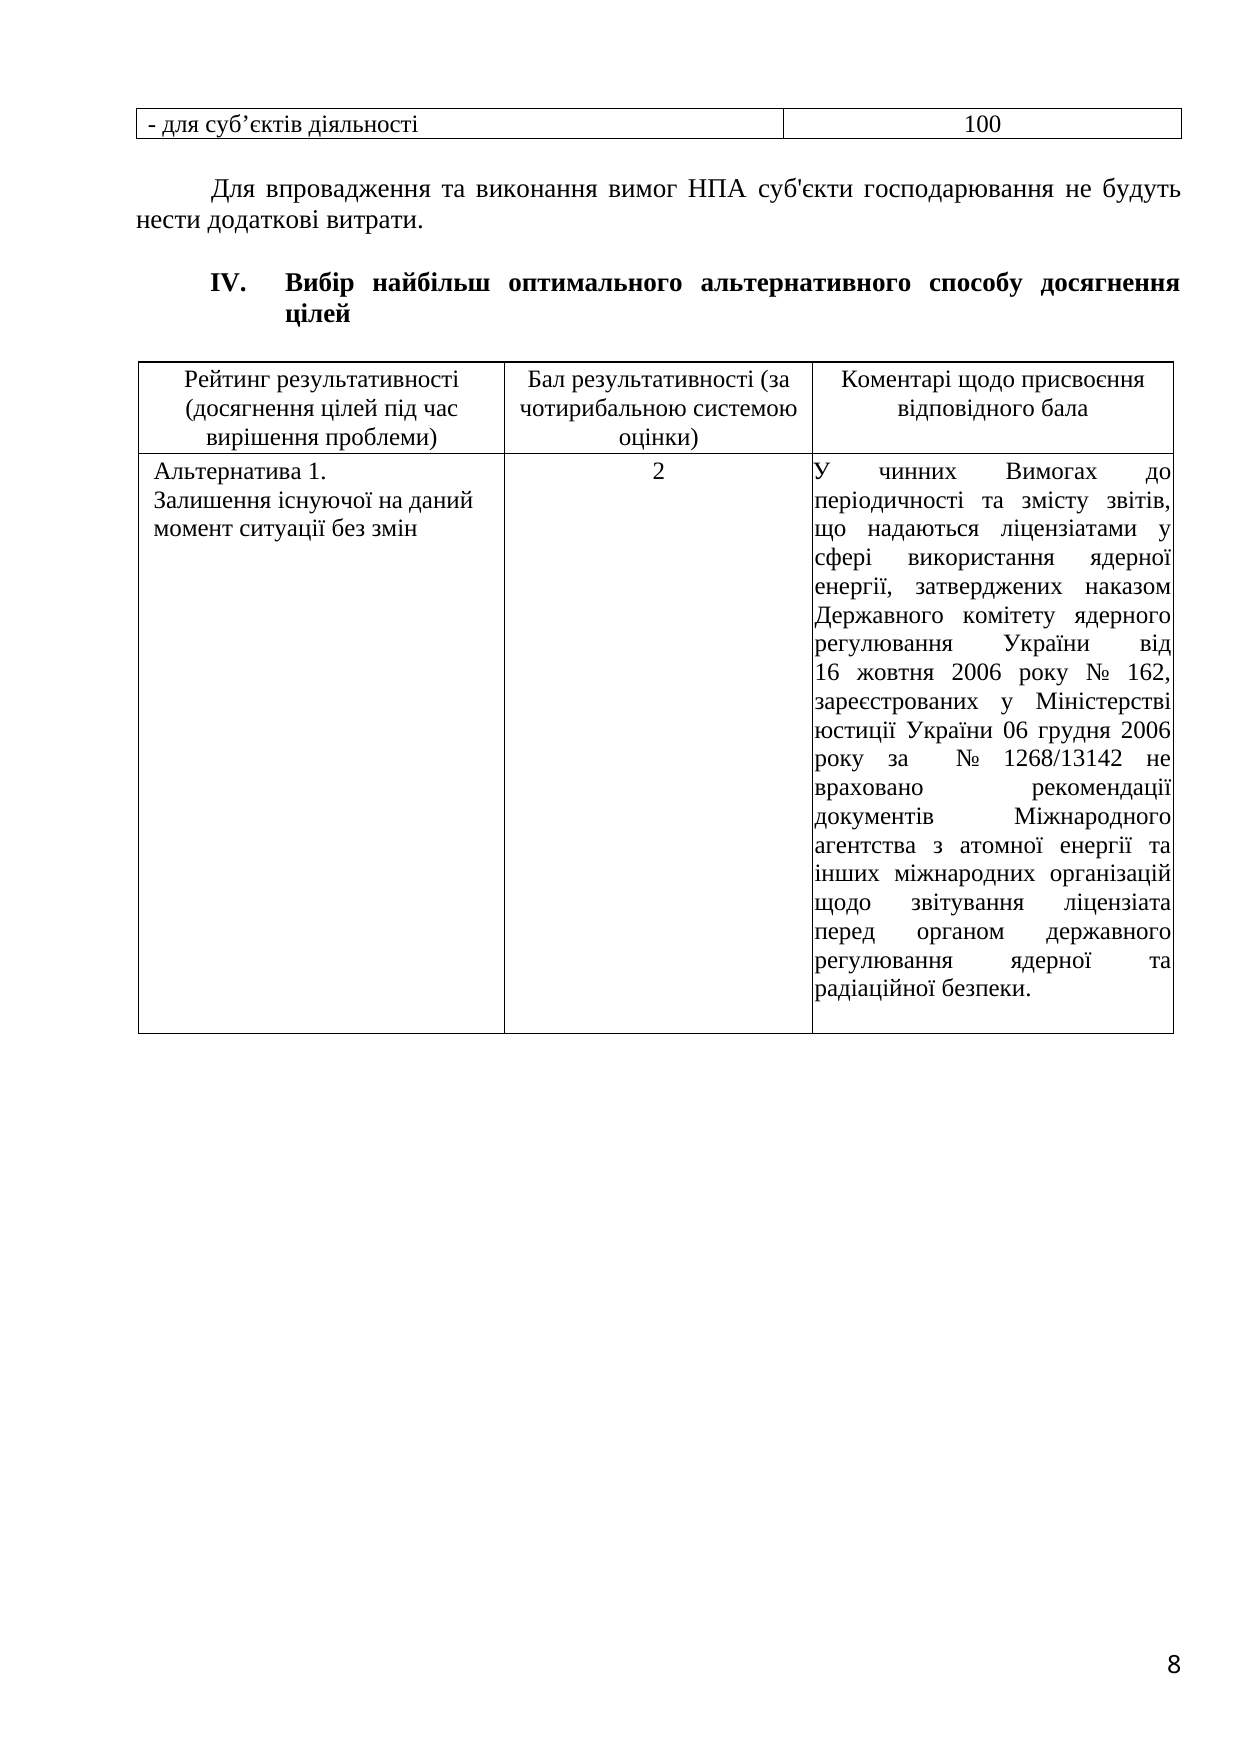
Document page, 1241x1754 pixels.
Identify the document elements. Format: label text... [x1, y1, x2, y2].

list Вибір найбільш оптимального альтернативного способу досягнення цілей [210, 266, 1181, 328]
table_cell У чинних Вимогах до періодичності та змісту звітів, що надаються ліцензіатами у сфері використання ядерної енергії, затверджених наказом Державного комітету ядерного регулювання України від 16 жовтня 2006 року № 162, зареєстрованих у Міністерстві юстиції України 06 грудня 2006 року за № 1268/13142 не враховано рекомендації документів Міжнародного агентства з атомної енергії та інших міжнародних організацій щодо звітування ліцензіата перед органом державного регулювання ядерної та радіаційної безпеки. [813, 454, 1173, 1033]
table_cell 100 [784, 109, 1181, 138]
table_header Бал результативності (за чотирибальною системою оцінки) [505, 363, 812, 453]
table_header Коментарі щодо присвоєння відповідного бала [813, 363, 1173, 453]
table_cell Альтернатива 1. Залишення існуючої на даний момент ситуації без змін [139, 454, 504, 1033]
table_cell 2 [505, 454, 812, 1033]
table_header Рейтинг результативності (досягнення цілей під час вирішення проблеми) [139, 363, 504, 453]
text Для впровадження та виконання вимог НПА суб'єкти господарювання не будуть нести додаткові витрати. [136, 172, 1181, 234]
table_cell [137, 109, 783, 138]
